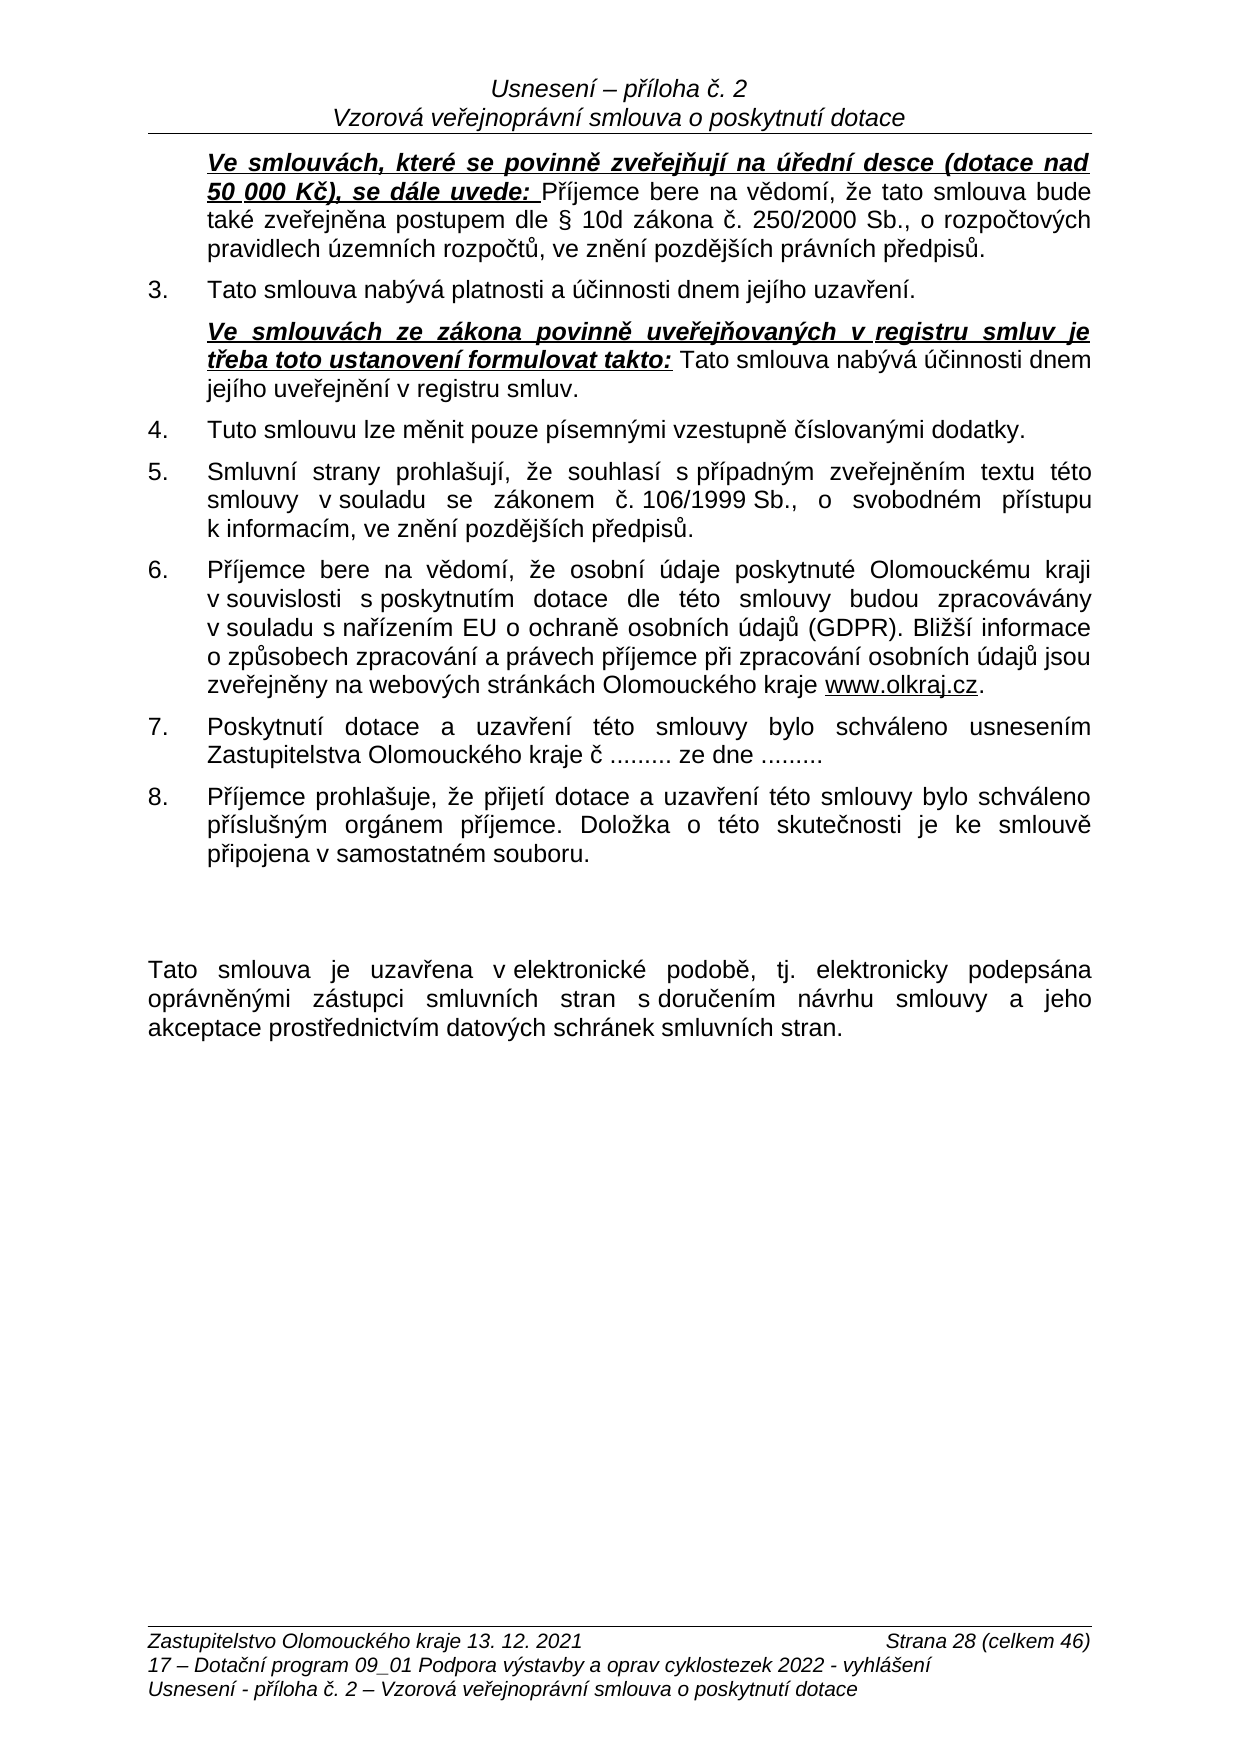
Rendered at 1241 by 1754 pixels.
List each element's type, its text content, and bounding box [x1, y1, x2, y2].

text Tato smlouva je uzavřena v elektronické podobě, tj. elektronicky podepsána oprávněnými zástupci smluvních stran s doručením návrhu smlouvy a jeho akceptace prostřednictvím datových schránek smluvních stran. [148, 955, 1092, 1041]
list Tato smlouva nabývá platnosti a účinnosti dnem jejího uzavření. [148, 275, 1092, 304]
text Ve smlouvách, které se povinně zveřejňují na úřední desce (dotace nad 50 000 Kč), se dále uvede: Příjemce bere na vědomí, že tato smlouva bude také zveřejněna postupem dle § 10d zákona č. 250/2000 Sb., o rozpočtových pravidlech územních rozpočtů, ve znění pozdějších právních předpisů. [207, 148, 1092, 263]
list Tuto smlouvu lze měnit pouze písemnými vzestupně číslovanými dodatky. [148, 415, 1092, 444]
list Poskytnutí dotace a uzavření této smlouvy bylo schváleno usnesením Zastupitelstva Olomouckého kraje č ......... ze dne ......... [148, 711, 1092, 769]
text Ve smlouvách ze zákona povinně uveřejňovaných v registru smluv je třeba toto ustanovení formulovat takto: Tato smlouva nabývá účinnosti dnem jejího uveřejnění v registru smluv. [207, 316, 1092, 403]
list Příjemce prohlašuje, že přijetí dotace a uzavření této smlouvy bylo schváleno příslušným orgánem příjemce. Doložka o této skutečnosti je ke smlouvě připojena v samostatném souboru. [148, 781, 1092, 868]
list Příjemce bere na vědomí, že osobní údaje poskytnuté Olomouckému kraji v souvislosti s poskytnutím dotace dle této smlouvy budou zpracovávány v souladu s nařízením EU o ochraně osobních údajů (GDPR). Bližší informace o způsobech zpracování a právech příjemce při zpracování osobních údajů jsou zveřejněny na webových stránkách Olomouckého kraje www.olkraj.cz. [148, 555, 1092, 699]
list Smluvní strany prohlašují, že souhlasí s případným zveřejněním textu této smlouvy v souladu se zákonem č. 106/1999 Sb., o svobodném přístupu k informacím, ve znění pozdějších předpisů. [148, 456, 1092, 543]
